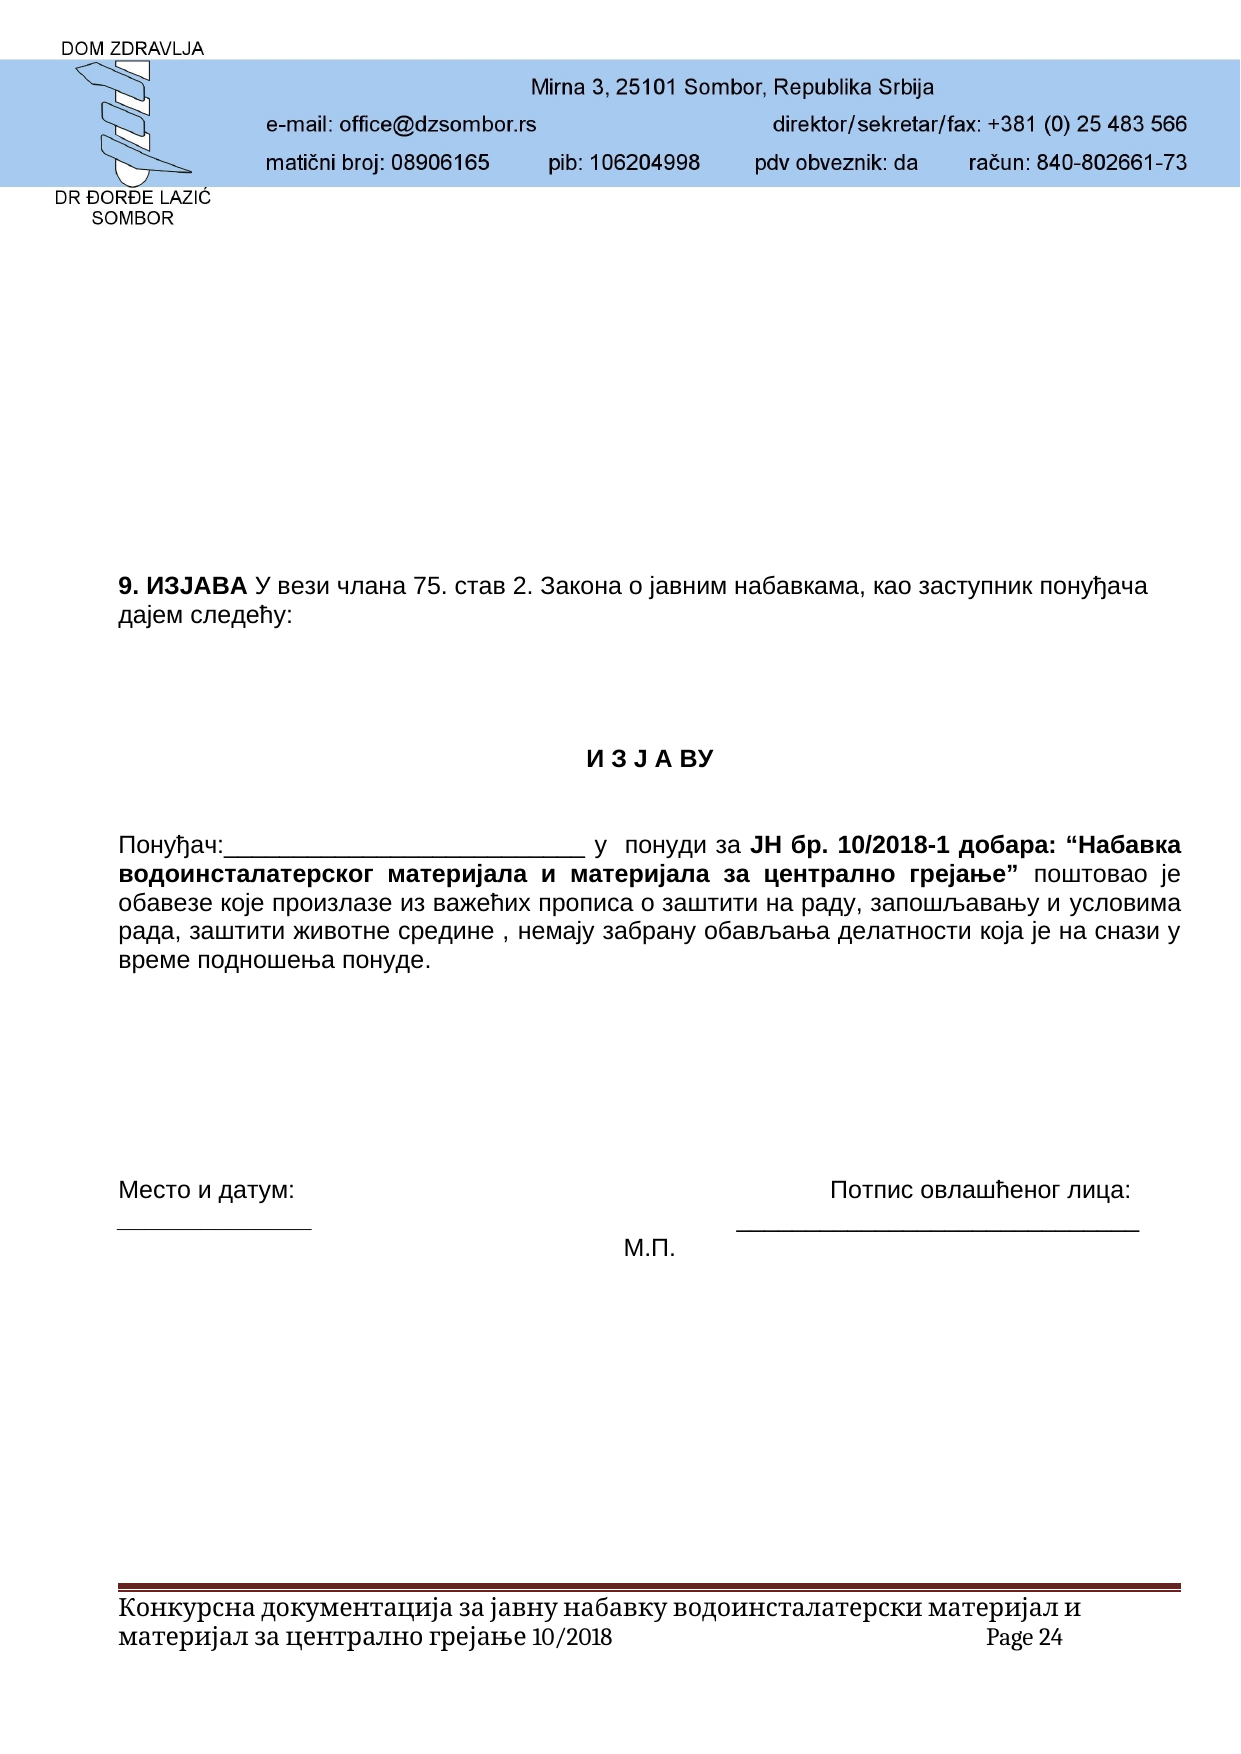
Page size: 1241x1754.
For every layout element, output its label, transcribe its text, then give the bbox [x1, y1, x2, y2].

picture [0, 37, 1241, 227]
text И З Ј А ВУ [118, 744, 1181, 772]
text ______________ _____________________________ [118, 1204, 1181, 1232]
text Понуђач:__________________________ у понуди за ЈН бр. 10/2018-1 добара: “Набавка водоинсталатерског материјала и материјала за централно грејање” поштовао је обавезе које произлазе из важећих прописа о заштити на раду, запошљавању и условима рада, заштити животне средине , немају забрану обављања делатности која је на снази у време подношења понуде. [118, 830, 1181, 974]
text Место и датум: Потпис овлашћеног лица: [118, 1175, 1181, 1204]
text М.П. [118, 1232, 1181, 1261]
text 9. ИЗЈАВА У вези члана 75. став 2. Закона о јавним набавкама, као заступник понуђача дајем следећу: [118, 571, 1181, 629]
